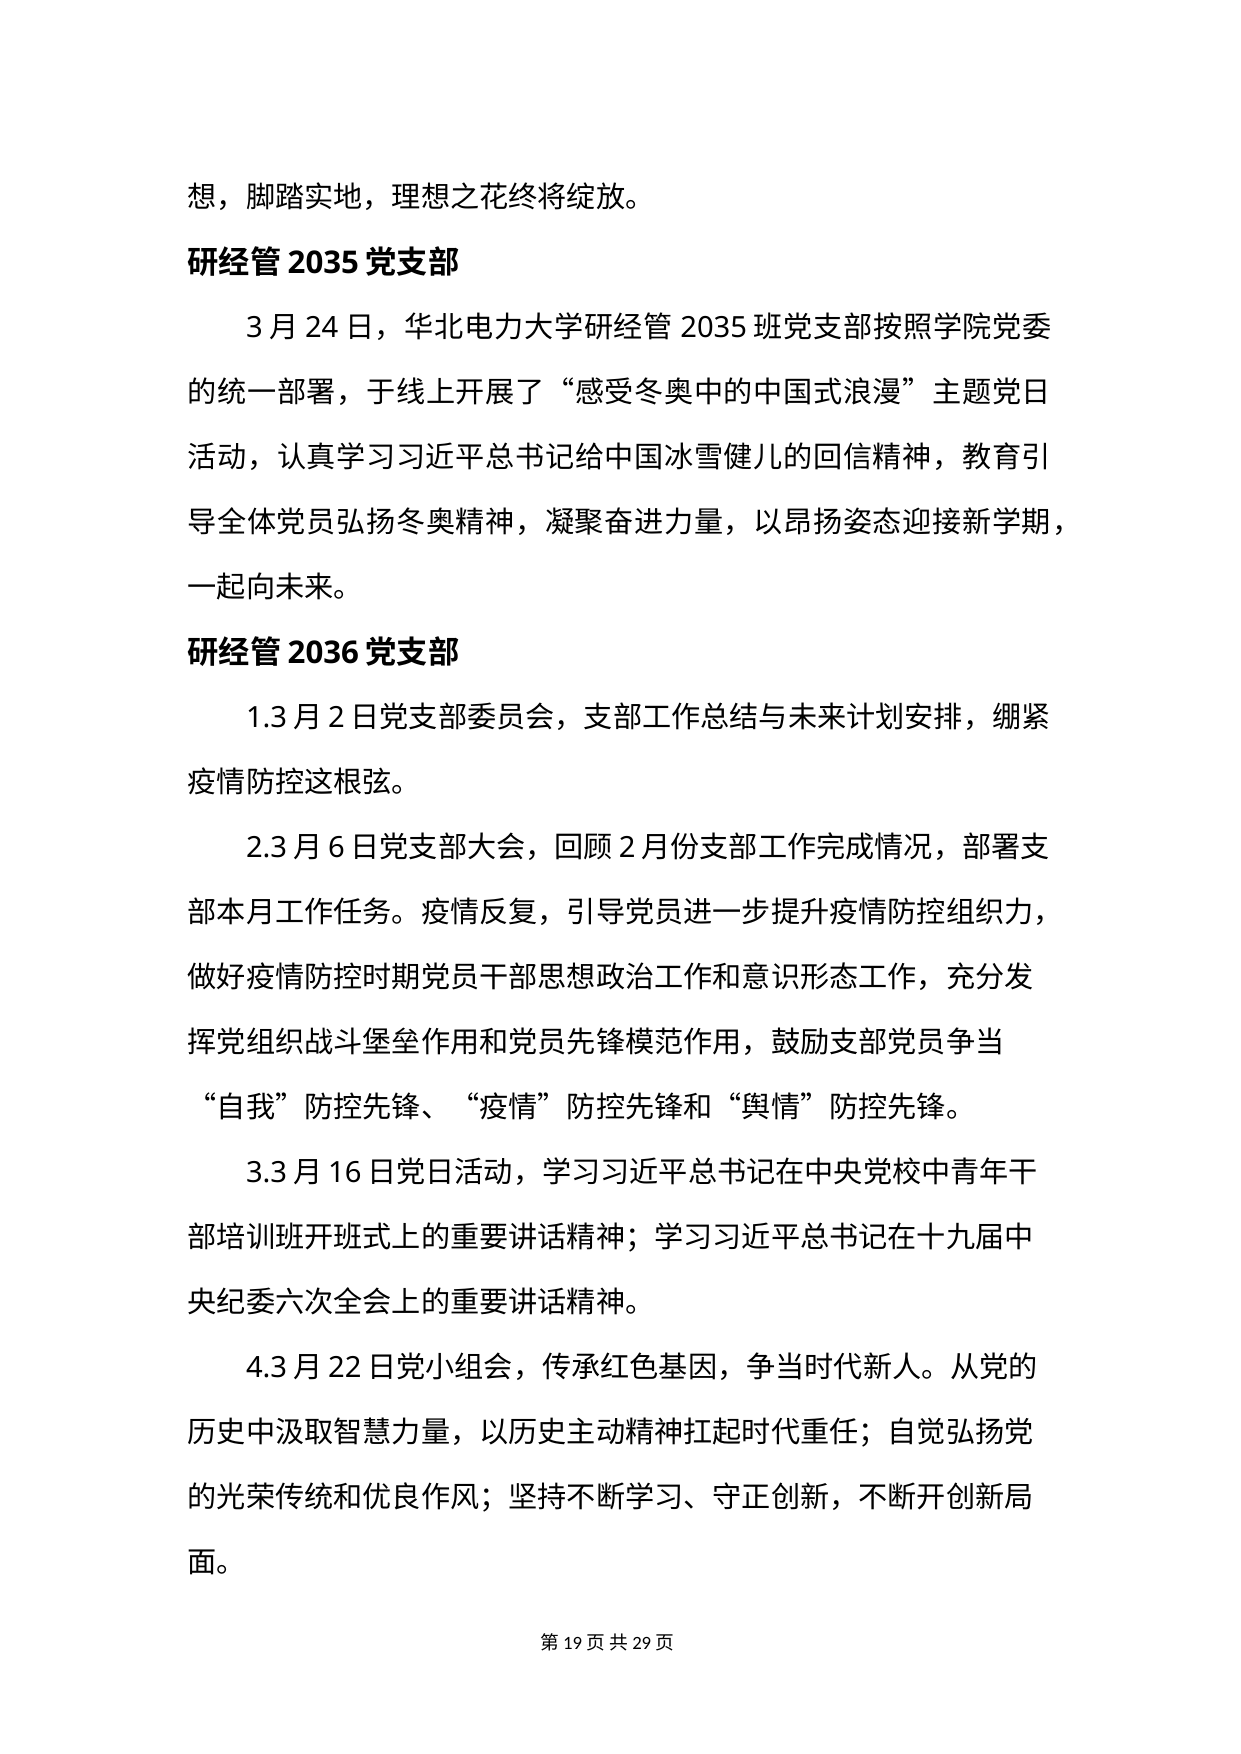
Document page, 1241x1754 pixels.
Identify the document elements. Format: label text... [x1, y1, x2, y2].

text 研经管2036党支部 [187, 617, 1053, 682]
text 4.3月22日党小组会，传承红色基因，争当时代新人。从党的历史中汲取智慧力量，以历史主动精神扛起时代重任；自觉弘扬党的光荣传统和优良作风；坚持不断学习、守正创新，不断开创新局面。 [187, 1332, 1053, 1592]
text 3月24日，华北电力大学研经管2035班党支部按照学院党委的统一部署，于线上开展了“感受冬奥中的中国式浪漫”主题党日活动，认真学习习近平总书记给中国冰雪健儿的回信精神，教育引导全体党员弘扬冬奥精神，凝聚奋进力量，以昂扬姿态迎接新学期，一起向未来。 [187, 292, 1053, 617]
text 1.3月2日党支部委员会，支部工作总结与未来计划安排，绷紧疫情防控这根弦。 [187, 682, 1053, 812]
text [187, 162, 1053, 227]
text 3.3月16日党日活动，学习习近平总书记在中央党校中青年干部培训班开班式上的重要讲话精神；学习习近平总书记在十九届中央纪委六次全会上的重要讲话精神。 [187, 1137, 1053, 1332]
text 研经管2035党支部 [187, 227, 1053, 292]
text 2.3月6日党支部大会，回顾2月份支部工作完成情况，部署支部本月工作任务。疫情反复，引导党员进一步提升疫情防控组织力，做好疫情防控时期党员干部思想政治工作和意识形态工作，充分发挥党组织战斗堡垒作用和党员先锋模范作用，鼓励支部党员争当“自我”防控先锋、“疫情”防控先锋和“舆情”防控先锋。 [187, 812, 1053, 1137]
